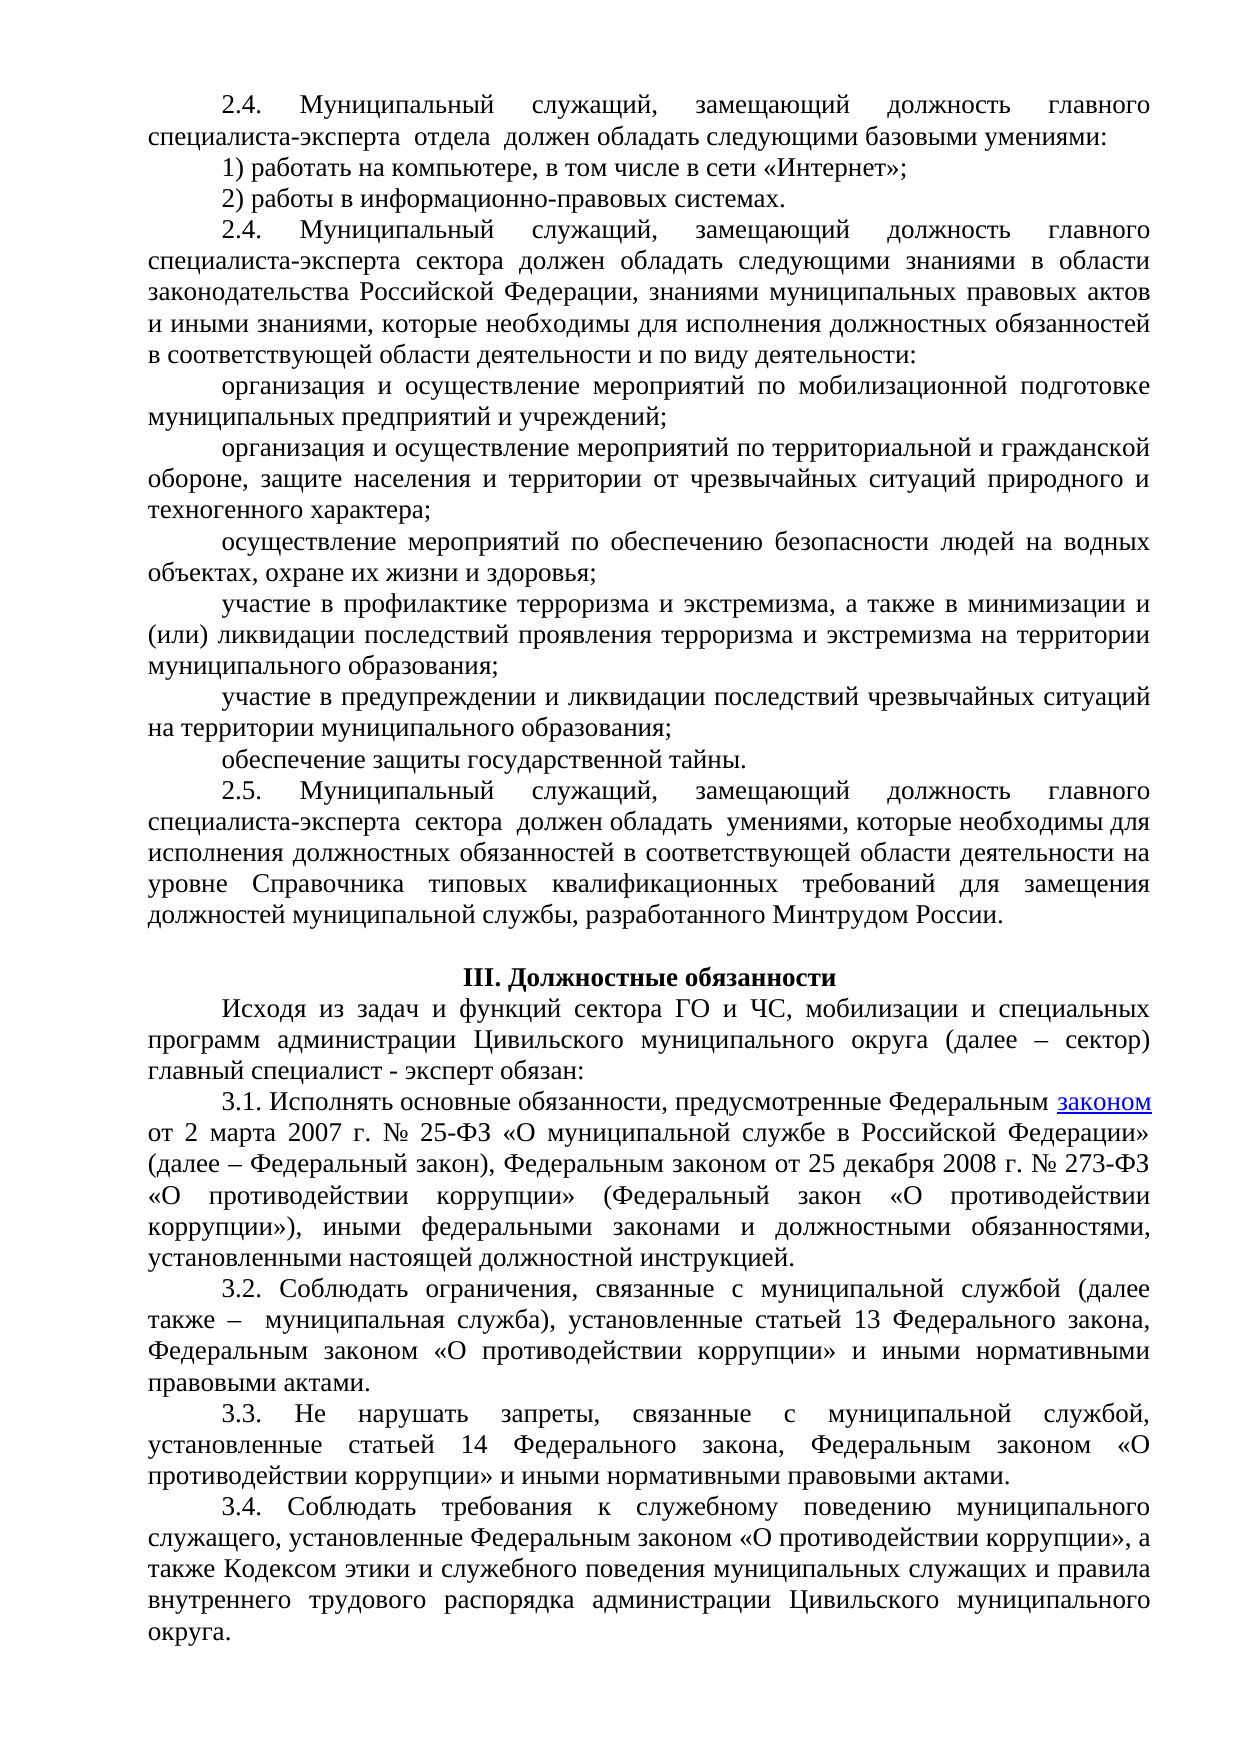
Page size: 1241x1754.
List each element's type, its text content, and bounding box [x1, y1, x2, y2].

text обеспечение защиты государственной тайны. [148, 743, 1152, 774]
text 3.4. Соблюдать требования к служебному поведению муниципального служащего, установленные Федеральным законом «О противодействии коррупции», а также Кодексом этики и служебного поведения муниципальных служащих и правила внутреннего трудового распорядка администрации Цивильского муниципального округа. [148, 1490, 1152, 1646]
text осуществление мероприятий по обеспечению безопасности людей на водных объектах, охране их жизни и здоровья; [148, 525, 1152, 587]
text 3.1. Исполнять основные обязанности, предусмотренные Федеральным законом от 2 марта 2007 г. № 25-ФЗ «О муниципальной службе в Российской Федерации» (далее – Федеральный закон), Федеральным законом от 25 декабря 2008 г. № 273-ФЗ «О противодействии коррупции» (Федеральный закон «О противодействии коррупции»), иными федеральными законами и должностными обязанностями, установленными настоящей должностной инструкцией. [148, 1085, 1152, 1272]
text организация и осуществление мероприятий по территориальной и гражданской обороне, защите населения и территории от чрезвычайных ситуаций природного и техногенного характера; [148, 431, 1152, 525]
text 2.4. Муниципальный служащий, замещающий должность главного специалиста-эксперта сектора должен обладать следующими знаниями в области законодательства Российской Федерации, знаниями муниципальных правовых актов и иными знаниями, которые необходимы для исполнения должностных обязанностей в соответствующей области деятельности и по виду деятельности: [148, 213, 1152, 369]
text участие в предупреждении и ликвидации последствий чрезвычайных ситуаций на территории муниципального образования; [148, 680, 1152, 743]
text участие в профилактике терроризма и экстремизма, а также в минимизации и (или) ликвидации последствий проявления терроризма и экстремизма на территории муниципального образования; [148, 587, 1152, 680]
text 2) работы в информационно-правовых системах. [148, 182, 1152, 213]
text III. Должностные обязанности [148, 961, 1152, 992]
text 3.3. Не нарушать запреты, связанные с муниципальной службой, установленные статьей 14 Федерального закона, Федеральным законом «О противодействии коррупции» и иными нормативными правовыми актами. [148, 1397, 1152, 1490]
text Исходя из задач и функций сектора ГО и ЧС, мобилизации и специальных программ администрации Цивильского муниципального округа (далее – сектор) главный специалист - эксперт обязан: [148, 992, 1152, 1085]
text 3.2. Соблюдать ограничения, связанные с муниципальной службой (далее также – муниципальная служба), установленные статьей 13 Федерального закона, Федеральным законом «О противодействии коррупции» и иными нормативными правовыми актами. [148, 1272, 1152, 1397]
text 1) работать на компьютере, в том числе в сети «Интернет»; [148, 151, 1152, 182]
text организация и осуществление мероприятий по мобилизационной подготовке муниципальных предприятий и учреждений; [148, 369, 1152, 431]
text 2.5. Муниципальный служащий, замещающий должность главного специалиста-эксперта сектора должен обладать умениями, которые необходимы для исполнения должностных обязанностей в соответствующей области деятельности на уровне Справочника типовых квалификационных требований для замещения должностей муниципальной службы, разработанного Минтрудом России. [148, 774, 1152, 929]
text 2.4. Муниципальный служащий, замещающий должность главного специалиста-эксперта отдела должен обладать следующими базовыми умениями: [148, 89, 1152, 151]
